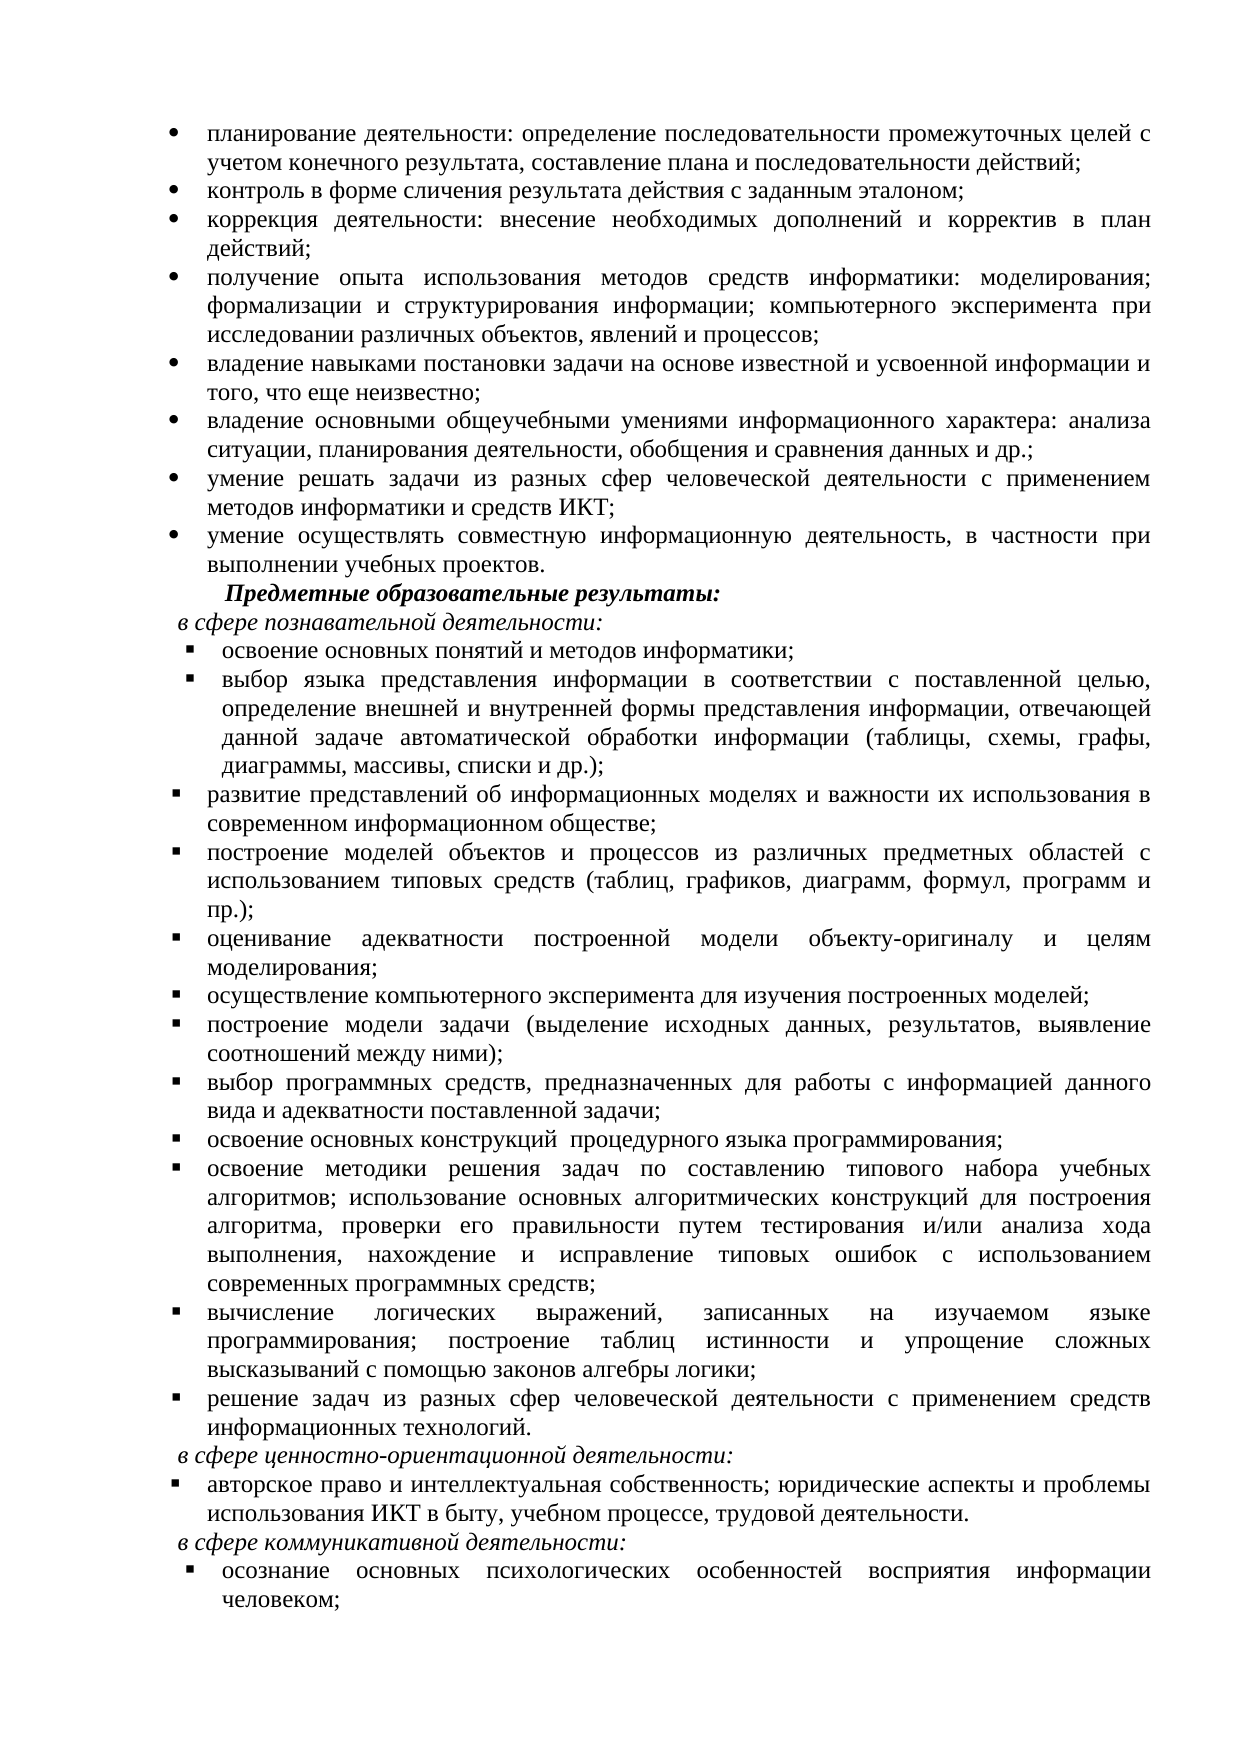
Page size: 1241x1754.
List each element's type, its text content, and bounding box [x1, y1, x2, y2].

list контроль в форме сличения результата действия с заданным эталоном; [169, 176, 1152, 204]
list построение моделей объектов и процессов из различных предметных областей с использованием типовых средств (таблиц, графиков, диаграмм, формул, программ и пр.); [170, 837, 1152, 923]
list владение основными общеучебными умениями информационного характера: анализа ситуации, планирования деятельности, обобщения и сравнения данных и др.; [169, 406, 1152, 463]
list планирование деятельности: определение последовательности промежуточных целей с учетом конечного результата, составление плана и последовательности действий; [169, 118, 1152, 176]
list построение модели задачи (выделение исходных данных, результатов, выявление соотношений между ними); [170, 1009, 1152, 1067]
text Предметные образовательные результаты: [224, 578, 1152, 607]
list развитие представлений об информационных моделях и важности их использования в современном информационном обществе; [170, 779, 1152, 837]
list получение опыта использования методов средств информатики: моделирования; формализации и структурирования информации; компьютерного эксперимента при исследовании различных объектов, явлений и процессов; [169, 262, 1152, 348]
list освоение основных понятий и методов информатики; [184, 636, 1152, 664]
list выбор программных средств, предназначенных для работы с информацией данного вида и адекватности поставленной задачи; [170, 1067, 1152, 1124]
list решение задач из разных сфер человеческой деятельности с применением средств информационных технологий. [170, 1383, 1152, 1441]
list освоение методики решения задач по составлению типового набора учебных алгоритмов; использование основных алгоритмических конструкций для построения алгоритма, проверки его правильности путем тестирования и/или анализа хода выполнения, нахождение и исправление типовых ошибок с использованием современных программных средств; [170, 1153, 1152, 1297]
list осознание основных психологических особенностей восприятия информации человеком; [184, 1556, 1152, 1613]
list вычисление логических выражений, записанных на изучаемом языке программирования; построение таблиц истинности и упрощение сложных высказываний с помощью законов алгебры логики; [170, 1297, 1152, 1383]
text в сфере познавательной деятельности: [177, 607, 1152, 636]
list осуществление компьютерного эксперимента для изучения построенных моделей; [170, 981, 1152, 1009]
text в сфере ценностно-ориентационной деятельности: [177, 1441, 1152, 1469]
list авторское право и интеллектуальная собственность; юридические аспекты и проблемы использования ИКТ в быту, учебном процессе, трудовой деятельности. [169, 1469, 1152, 1527]
text в сфере коммуникативной деятельности: [177, 1527, 1152, 1556]
list оценивание адекватности построенной модели объекту-оригиналу и целям моделирования; [170, 923, 1152, 981]
list владение навыками постановки задачи на основе известной и усвоенной информации и того, что еще неизвестно; [169, 348, 1152, 406]
list выбор языка представления информации в соответствии с поставленной целью, определение внешней и внутренней формы представления информации, отвечающей данной задаче автоматической обработки информации (таблицы, схемы, графы, диаграммы, массивы, списки и др.); [184, 664, 1152, 779]
list коррекция деятельности: внесение необходимых дополнений и корректив в план действий; [169, 204, 1152, 262]
list умение осуществлять совместную информационную деятельность, в частности при выполнении учебных проектов. [169, 521, 1152, 578]
list умение решать задачи из разных сфер человеческой деятельности с применением методов информатики и средств ИКТ; [169, 463, 1152, 521]
list освоение основных конструкций процедурного языка программирования; [170, 1124, 1152, 1153]
